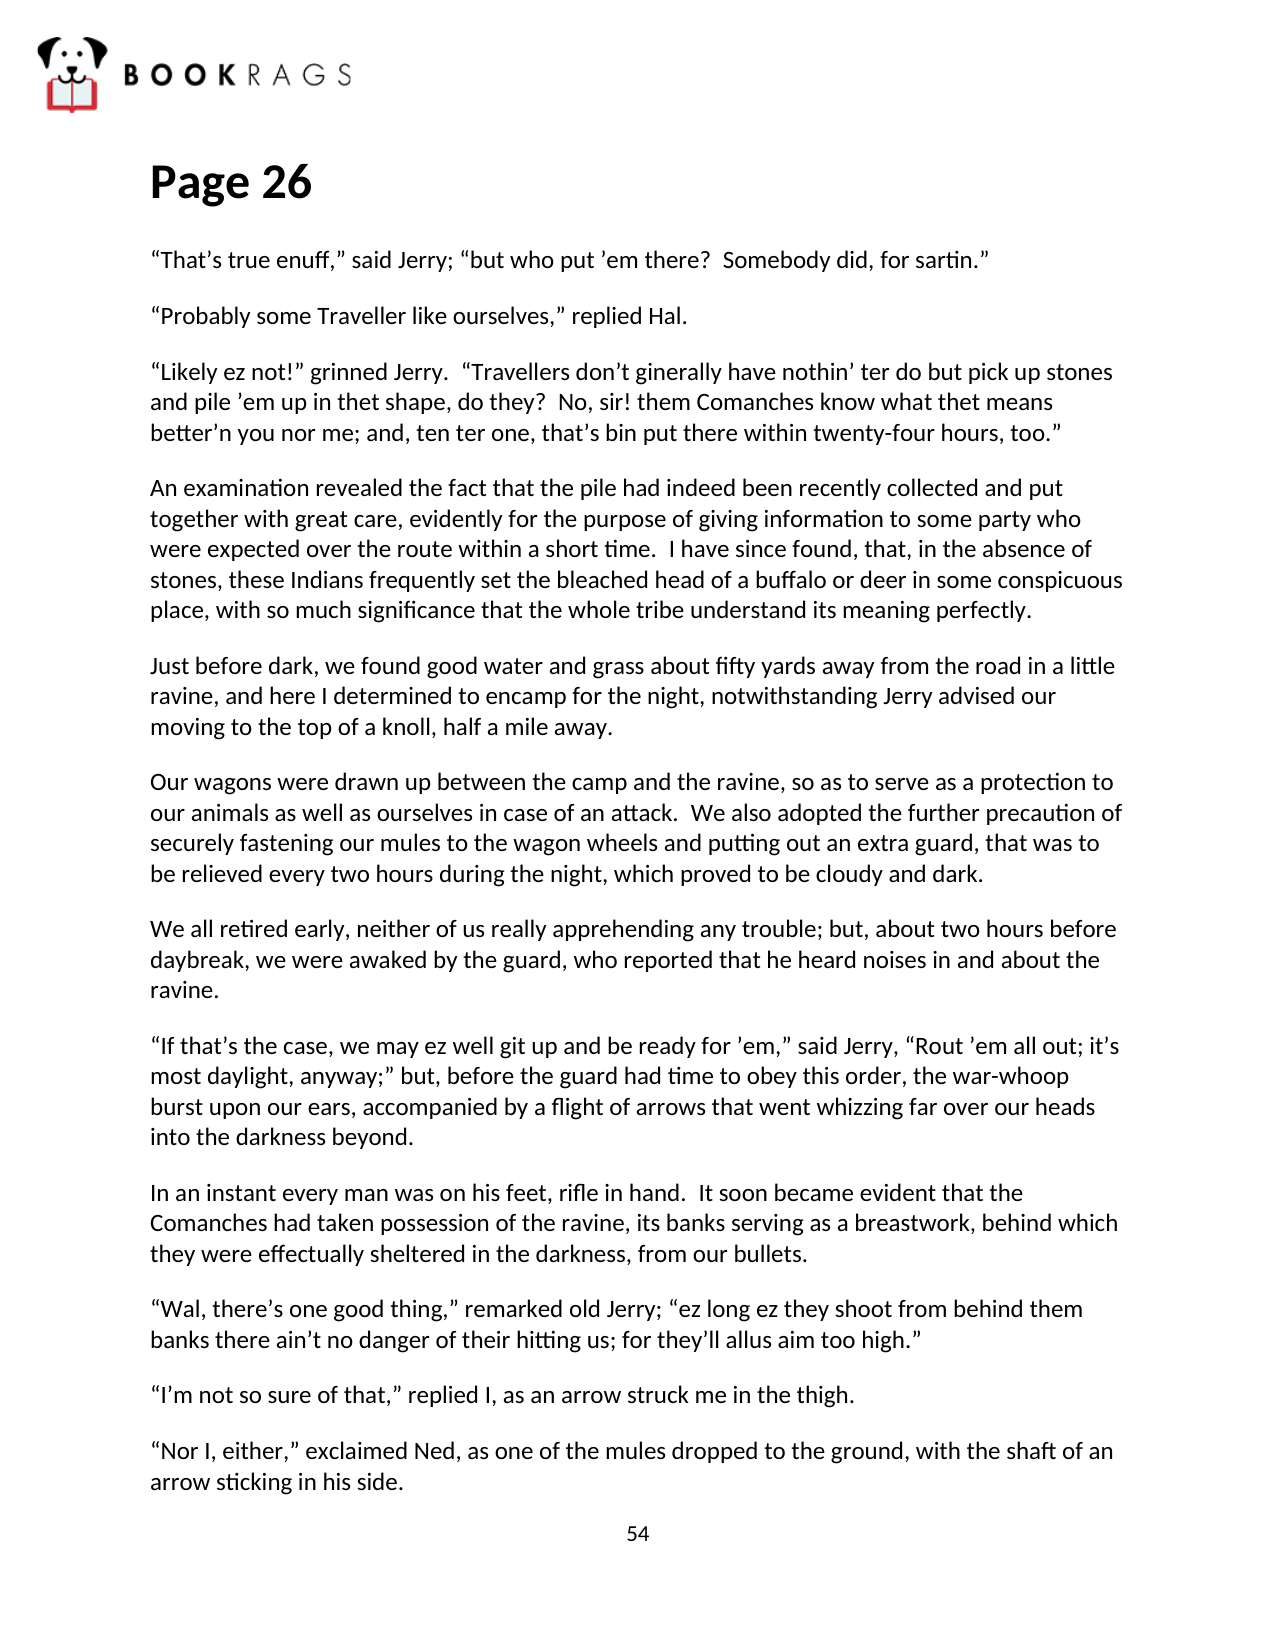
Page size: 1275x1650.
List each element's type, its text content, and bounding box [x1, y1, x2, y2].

text We all retired early, neither of us really apprehending any trouble; but, about two hours before daybreak, we were awaked by the guard, who reported that he heard noises in and about the ravine. [150, 913, 1125, 1005]
text Our wagons were drawn up between the camp and the ravine, so as to serve as a protection to our animals as well as ourselves in case of an attack. We also adopted the further precaution of securely fastening our mules to the wagon wheels and putting out an extra guard, that was to be relieved every two hours during the night, which proved to be cloudy and dark. [150, 766, 1125, 888]
text “Nor I, either,” exclaimed Ned, as one of the mules dropped to the ground, with the shaft of an arrow sticking in his side. [150, 1435, 1125, 1496]
text “Likely ez not!” grinned Jerry. “Travellers don’t ginerally have nothin’ ter do but pick up stones and pile ’em up in thet shape, do they? No, sir! them Comanches know what thet means better’n you nor me; and, ten ter one, that’s bin put there within twenty-four hours, too.” [150, 356, 1125, 447]
text “That’s true enuff,” said Jerry; “but who put ’em there? Somebody did, for sartin.” [150, 244, 1125, 275]
picture [37, 37, 351, 113]
text In an instant every man was on his feet, rifle in hand. It soon became evident that the Comanches had taken possession of the ravine, its banks serving as a breastwork, behind which they were effectually sheltered in the darkness, from our bullets. [150, 1177, 1125, 1269]
text “I’m not so sure of that,” replied I, as an arrow struck me in the thigh. [150, 1380, 1125, 1410]
text “Probably some Traveller like ourselves,” replied Hal. [150, 300, 1125, 331]
text “If that’s the case, we may ez well git up and be ready for ’em,” said Jerry, “Rout ’em all out; it’s most daylight, anyway;” but, before the guard had time to obey this order, the war-whoop burst upon our ears, accompanied by a flight of arrows that went whizzing far over our heads into the darkness beyond. [150, 1030, 1125, 1152]
text Page 26 [150, 150, 1125, 211]
text An examination revealed the fact that the pile had indeed been recently collected and put together with great care, evidently for the purpose of giving information to some party who were expected over the route within a short time. I have since found, that, in the absence of stones, these Indians frequently set the bleached head of a buffalo or deer in some conspicuous place, with so much significance that the whole tribe understand its meaning perfectly. [150, 472, 1125, 625]
text “Wal, there’s one good thing,” remarked old Jerry; “ez long ez they shoot from behind them banks there ain’t no danger of their hitting us; for they’ll allus aim too high.” [150, 1294, 1125, 1355]
text Just before dark, we found good water and grass about fifty yards away from the road in a little ravine, and here I determined to encamp for the night, notwithstanding Jerry advised our moving to the top of a knoll, half a mile away. [150, 650, 1125, 741]
